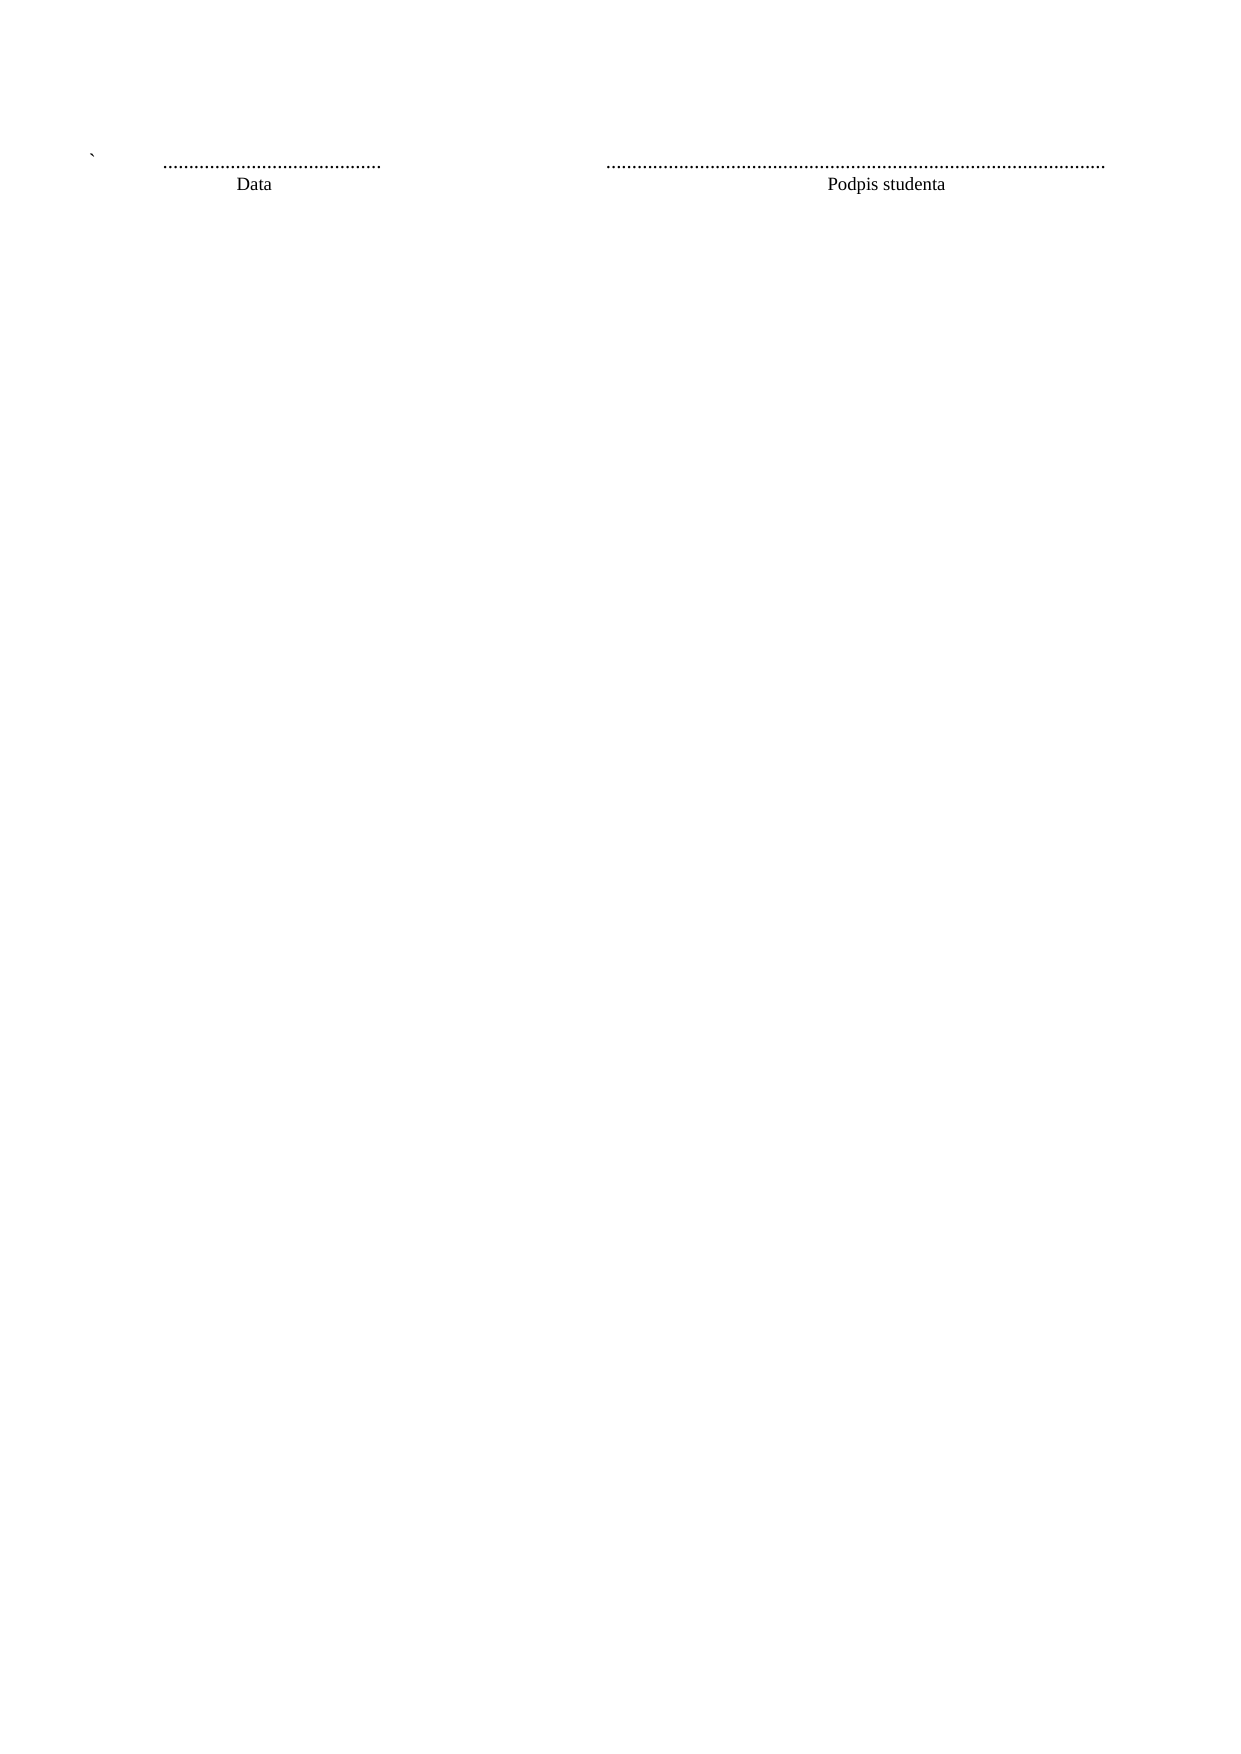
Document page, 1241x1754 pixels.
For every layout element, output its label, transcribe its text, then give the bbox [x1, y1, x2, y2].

text ` .......................................... ................................................................................................ Data Podpis studenta [89, 149, 1152, 194]
